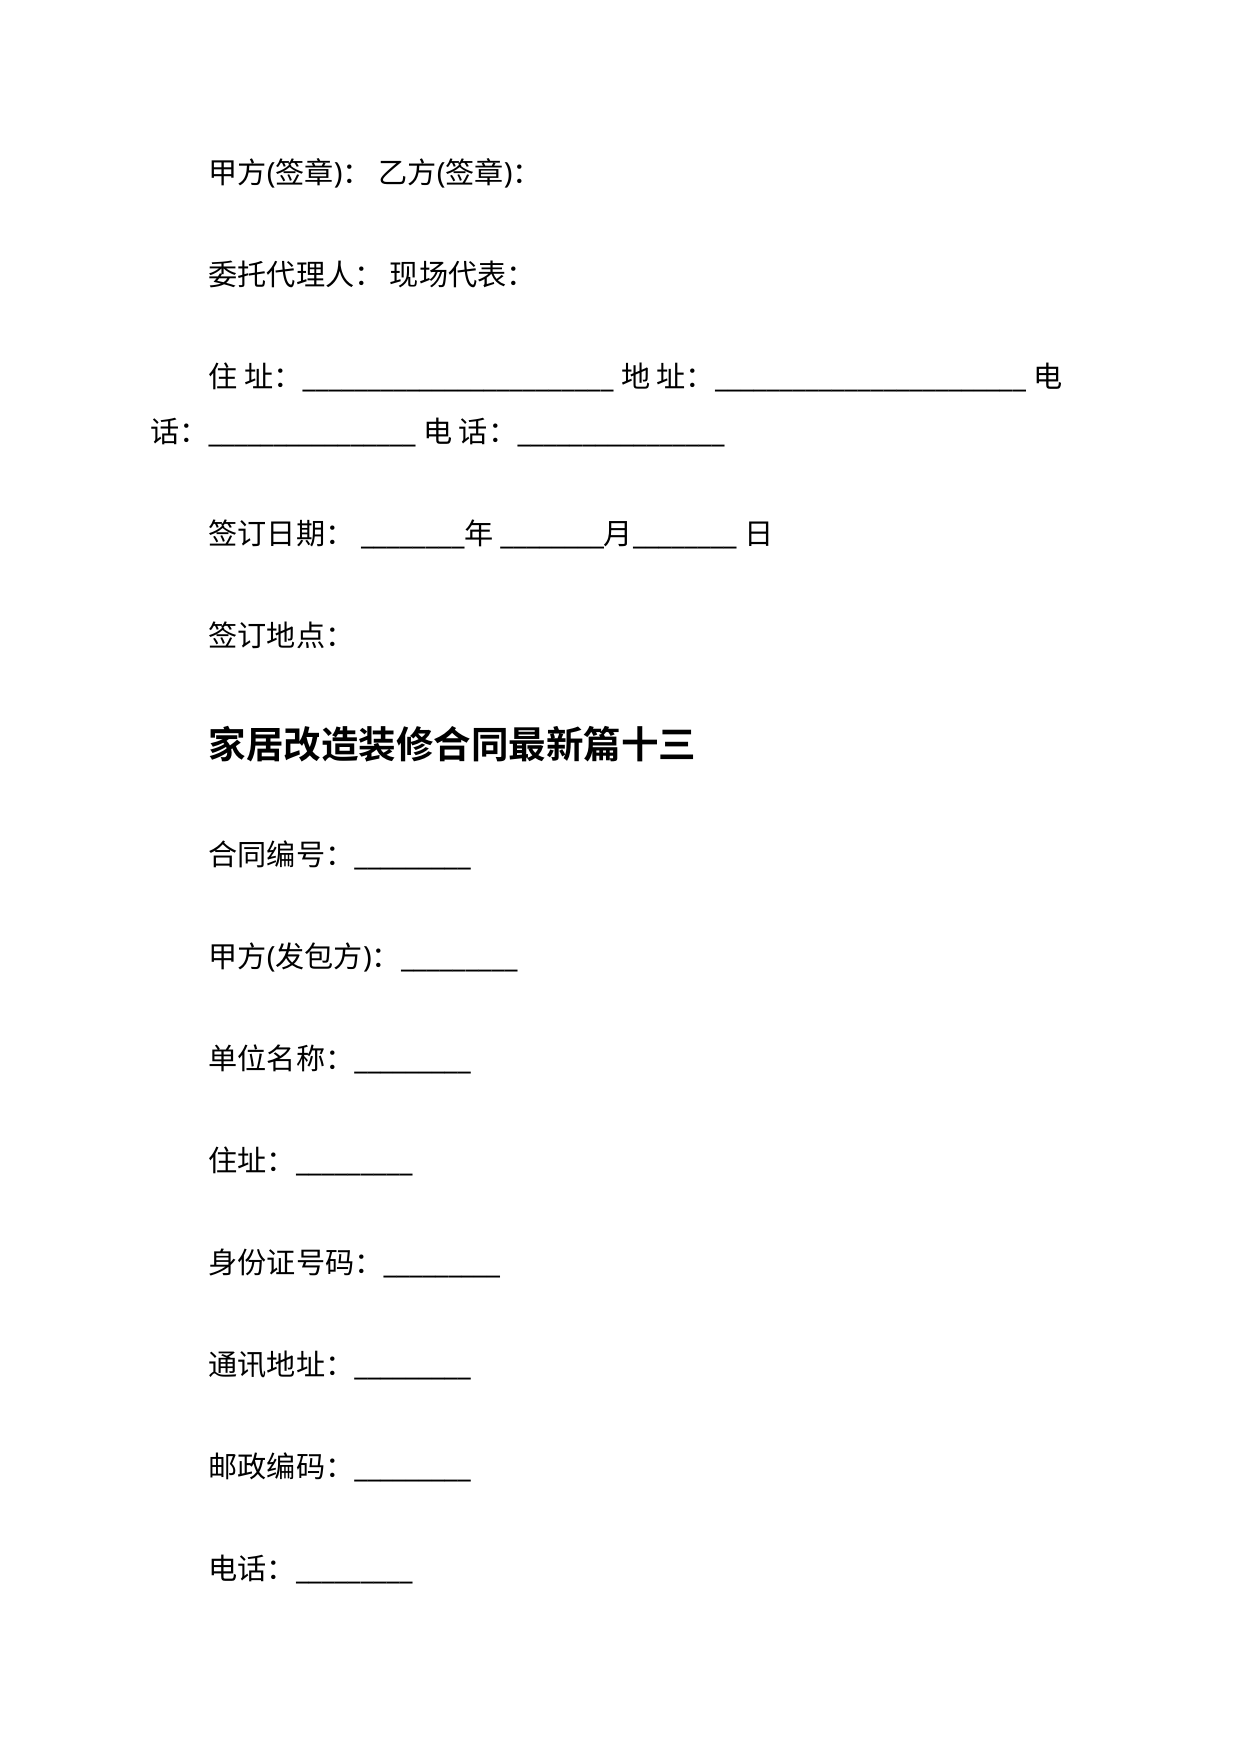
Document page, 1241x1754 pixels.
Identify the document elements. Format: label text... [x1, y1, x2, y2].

text 甲方(签章)： 乙方(签章)： [150, 150, 1090, 192]
text 邮政编码：_________ [150, 1444, 1090, 1486]
text 家居改造装修合同最新篇十三 [150, 714, 1090, 769]
text 签订地点： [150, 613, 1090, 655]
text 住 址：________________________ 地 址：________________________ 电 话：________________ 电 话：________________ [150, 354, 1090, 451]
text 合同编号：_________ [150, 832, 1090, 874]
text 身份证号码：_________ [150, 1240, 1090, 1282]
text 签订日期： ________年 ________月________ 日 [150, 511, 1090, 553]
text 单位名称：_________ [150, 1036, 1090, 1078]
text 委托代理人： 现场代表： [150, 252, 1090, 294]
text 电话：_________ [150, 1546, 1090, 1588]
text 通讯地址：_________ [150, 1342, 1090, 1384]
text 住址：_________ [150, 1138, 1090, 1180]
text 甲方(发包方)：_________ [150, 934, 1090, 976]
